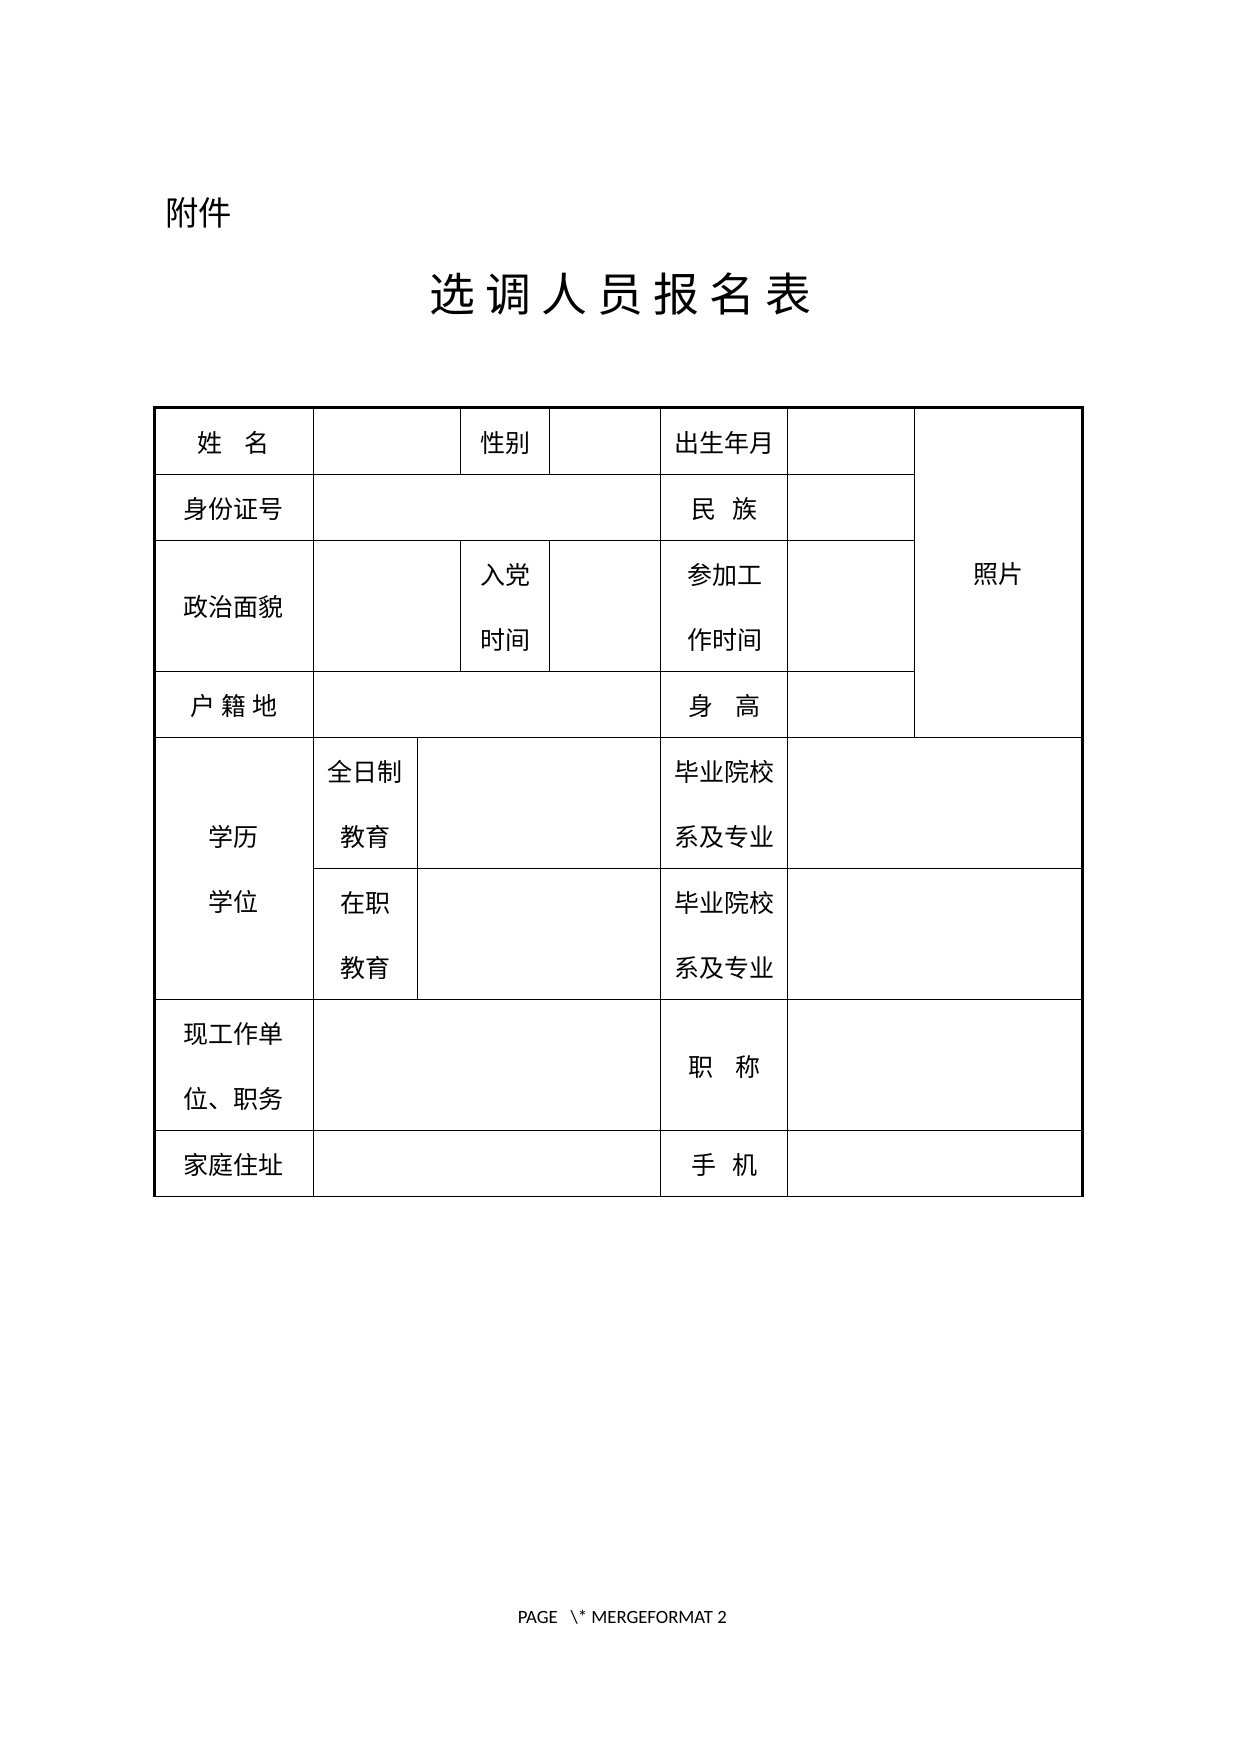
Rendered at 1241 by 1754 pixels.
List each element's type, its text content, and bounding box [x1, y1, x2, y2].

text 附件 [165, 178, 1075, 243]
table_cell [788, 1131, 1081, 1196]
table_header 出生年月 [661, 409, 787, 474]
table_cell [314, 541, 460, 671]
table_cell 现工作单 位、职务 [156, 1000, 313, 1130]
table_cell [314, 1000, 660, 1130]
table_cell 全日制 教育 [314, 738, 417, 868]
table_cell 身份证号 [156, 475, 313, 540]
table_cell [788, 1000, 1081, 1130]
table_cell [314, 1131, 660, 1196]
table_cell [788, 738, 1081, 868]
table_header [788, 409, 914, 474]
table_cell 户 籍 地 [156, 672, 313, 737]
table_cell 职 称 [661, 1000, 787, 1130]
table_cell 手 机 [661, 1131, 787, 1196]
table_cell 身 高 [661, 672, 787, 737]
table_cell [314, 475, 660, 540]
table_cell [550, 541, 660, 671]
table_cell [788, 541, 914, 671]
table_cell [314, 672, 660, 737]
table_cell 在职 教育 [314, 869, 417, 999]
table_cell [788, 869, 1081, 999]
table_header 姓 名 [156, 409, 313, 474]
table_cell 参加工 作时间 [661, 541, 787, 671]
table_cell [788, 475, 914, 540]
table_cell [418, 738, 660, 868]
table_cell [418, 869, 660, 999]
table_header [550, 409, 660, 474]
table_cell 学历 学位 [156, 738, 313, 999]
table_cell 家庭住址 [156, 1131, 313, 1196]
table_header 照片 [915, 409, 1081, 737]
table_header [314, 409, 460, 474]
table_header 性别 [461, 409, 549, 474]
table_cell 政治面貌 [156, 541, 313, 671]
table_cell [788, 672, 914, 737]
text 选 调 人 员 报 名 表 [165, 243, 1075, 341]
table_cell 入党 时间 [461, 541, 549, 671]
table_cell 民 族 [661, 475, 787, 540]
table_cell 毕业院校 系及专业 [661, 738, 787, 868]
table_cell 毕业院校 系及专业 [661, 869, 787, 999]
